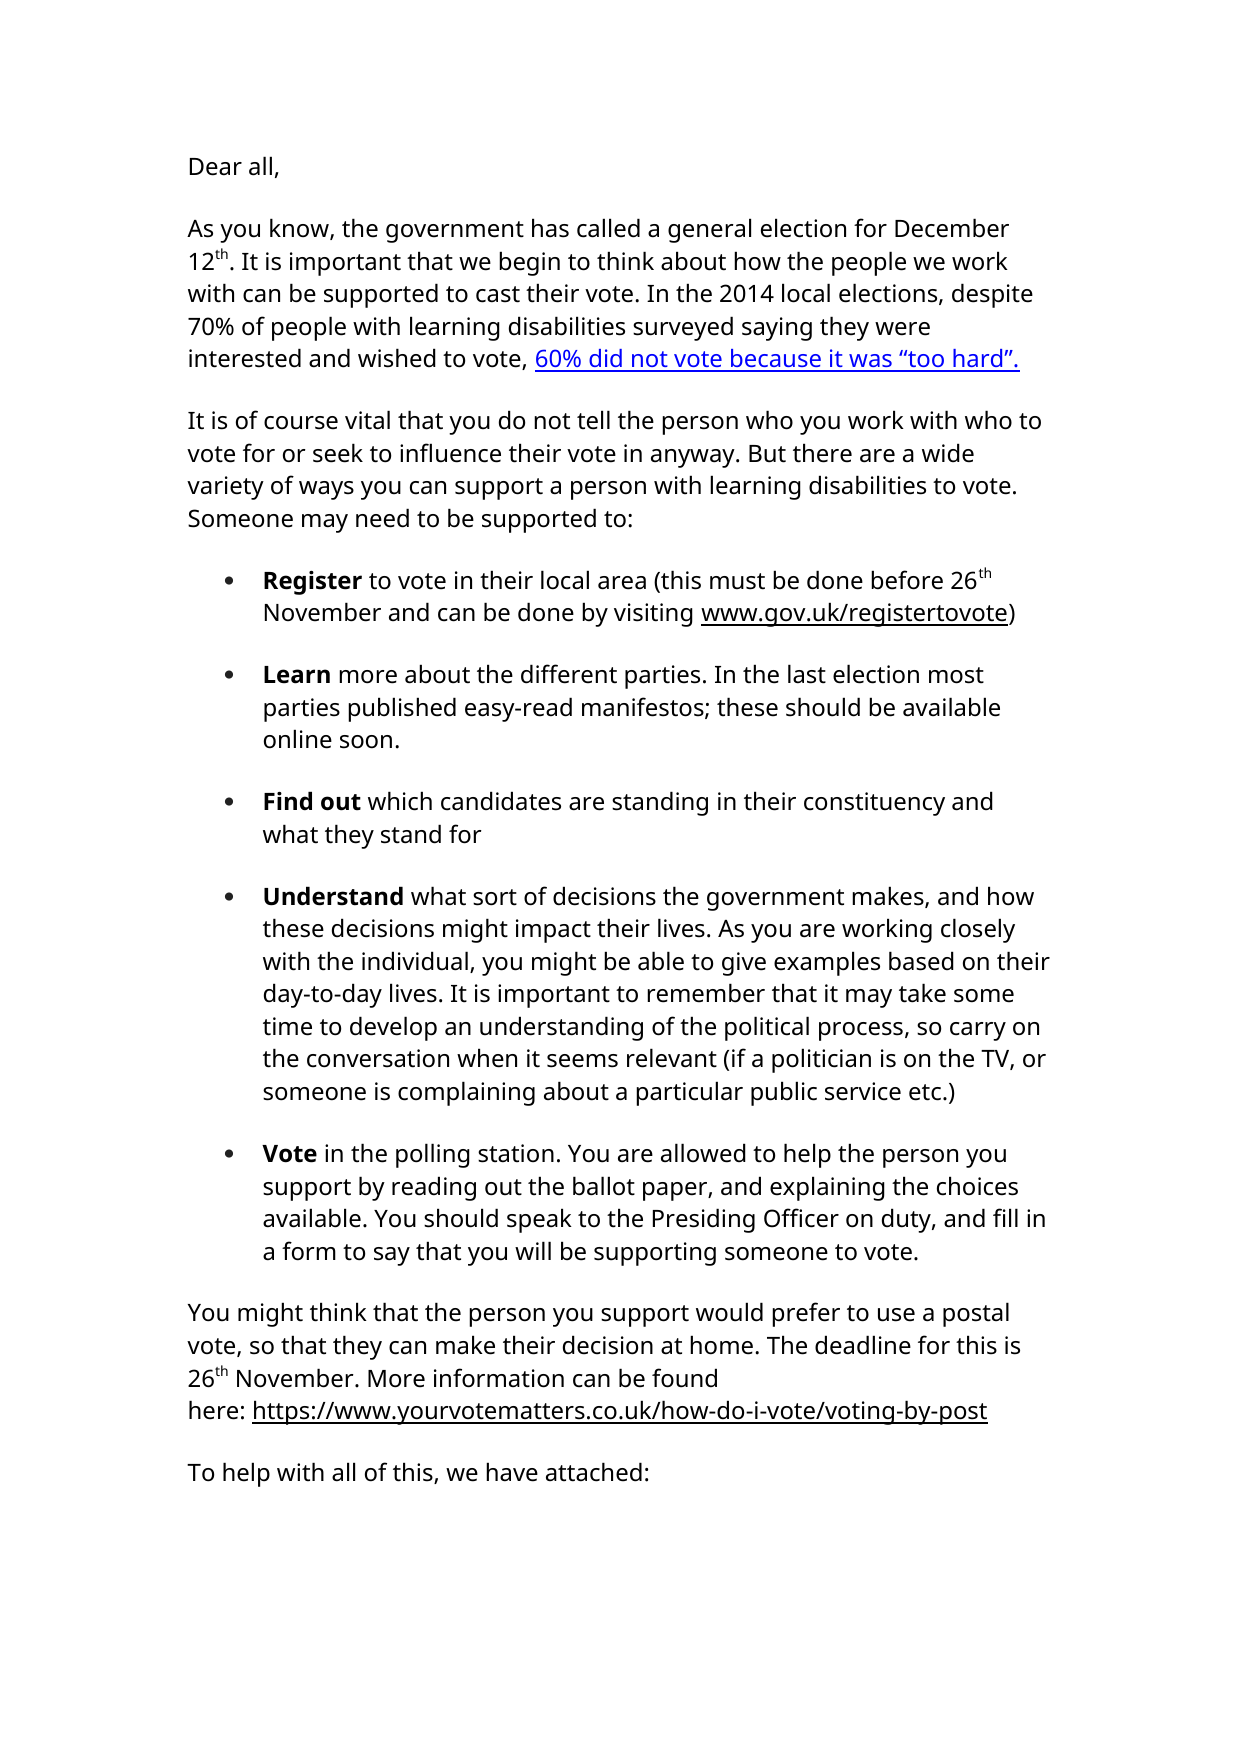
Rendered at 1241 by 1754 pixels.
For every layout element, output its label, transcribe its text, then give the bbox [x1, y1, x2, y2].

list Register to vote in their local area (this must be done before 26th November and can be done by visiting www.gov.uk/registertovote) [225, 563, 1053, 629]
text As you know, the government has called a general election for December 12th. It is important that we begin to think about how the people we work with can be supported to cast their vote. In the 2014 local elections, despite 70% of people with learning disabilities surveyed saying they were interested and wished to vote, 60% did not vote because it was “too hard”. [187, 212, 1053, 375]
text Dear all, [187, 150, 1053, 183]
list Vote in the polling station. You are allowed to help the person you support by reading out the ballot paper, and explaining the choices available. You should speak to the Presiding Officer on duty, and fill in a form to say that you will be supporting someone to vote. [225, 1137, 1053, 1267]
list Learn more about the different parties. In the last election most parties published easy-read manifestos; these should be available online soon. [225, 658, 1053, 756]
list Find out which candidates are standing in their constituency and what they stand for [225, 785, 1053, 850]
text It is of course vital that you do not tell the person who you work with who to vote for or seek to influence their vote in anyway. But there are a wide variety of ways you can support a person with learning disabilities to vote. Someone may need to be supported to: [187, 404, 1053, 534]
text You might think that the person you support would prefer to use a postal vote, so that they can make their decision at home. The deadline for this is 26th November. More information can be found here: https://www.yourvotematters.co.uk/how-do-i-vote/voting-by-post [187, 1296, 1053, 1427]
text To help with all of this, we have attached: [187, 1456, 1053, 1488]
list Understand what sort of decisions the government makes, and how these decisions might impact their lives. As you are working closely with the individual, you might be able to give examples based on their day-to-day lives. It is important to remember that it may take some time to develop an understanding of the political process, so carry on the conversation when it seems relevant (if a politician is on the TV, or someone is complaining about a particular public service etc.) [225, 879, 1053, 1107]
